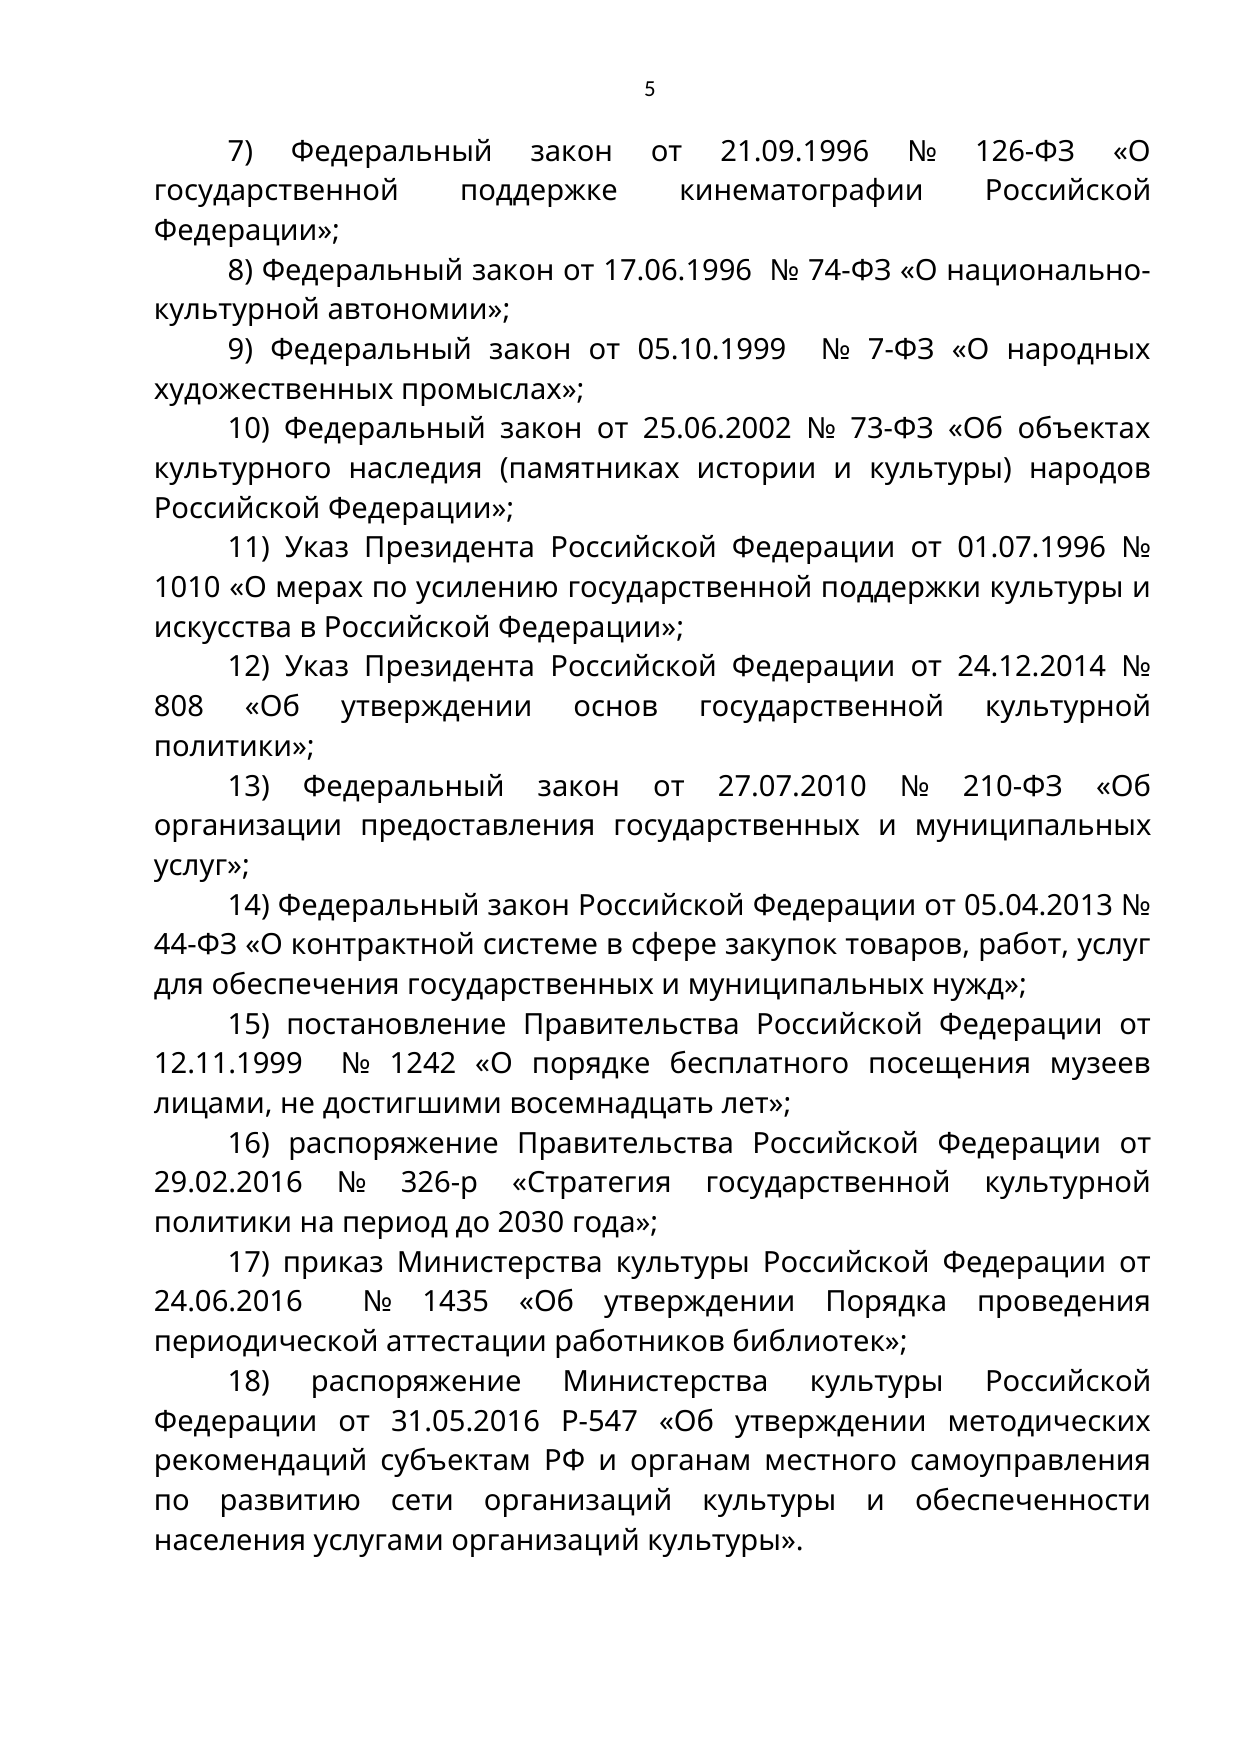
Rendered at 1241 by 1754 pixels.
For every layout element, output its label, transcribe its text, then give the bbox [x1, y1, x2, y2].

text 11) Указ Президента Российской Федерации от 01.07.1996 № 1010 «О мерах по усилению государственной поддержки культуры и искусства в Российской Федерации»; [154, 527, 1152, 646]
text 13) Федеральный закон от 27.07.2010 № 210-ФЗ «Об организации предоставления государственных и муниципальных услуг»; [154, 765, 1152, 884]
text 8) Федеральный закон от 17.06.1996 № 74-ФЗ «О национально-культурной автономии»; [154, 249, 1152, 328]
text 12) Указ Президента Российской Федерации от 24.12.2014 № 808 «Об утверждении основ государственной культурной политики»; [154, 646, 1152, 765]
text 9) Федеральный закон от 05.10.1999 № 7-ФЗ «О народных художественных промыслах»; [154, 328, 1152, 408]
text 14) Федеральный закон Российской Федерации от 05.04.2013 № 44-ФЗ «О контрактной системе в сфере закупок товаров, работ, услуг для обеспечения государственных и муниципальных нужд»; [154, 884, 1152, 1003]
text 7) Федеральный закон от 21.09.1996 № 126-ФЗ «О государственной поддержке кинематографии Российской Федерации»; [154, 130, 1152, 249]
text 16) распоряжение Правительства Российской Федерации от 29.02.2016 № 326-р «Стратегия государственной культурной политики на период до 2030 года»; [154, 1122, 1152, 1241]
text 18) распоряжение Министерства культуры Российской Федерации от 31.05.2016 Р-547 «Об утверждении методических рекомендаций субъектам РФ и органам местного самоуправления по развитию сети организаций культуры и обеспеченности населения услугами организаций культуры». [154, 1360, 1152, 1558]
text 15) постановление Правительства Российской Федерации от 12.11.1999 № 1242 «О порядке бесплатного посещения музеев лицами, не достигшими восемнадцать лет»; [154, 1003, 1152, 1122]
text 10) Федеральный закон от 25.06.2002 № 73-ФЗ «Об объектах культурного наследия (памятниках истории и культуры) народов Российской Федерации»; [154, 408, 1152, 527]
text 17) приказ Министерства культуры Российской Федерации от 24.06.2016 № 1435 «Об утверждении Порядка проведения периодической аттестации работников библиотек»; [154, 1241, 1152, 1360]
